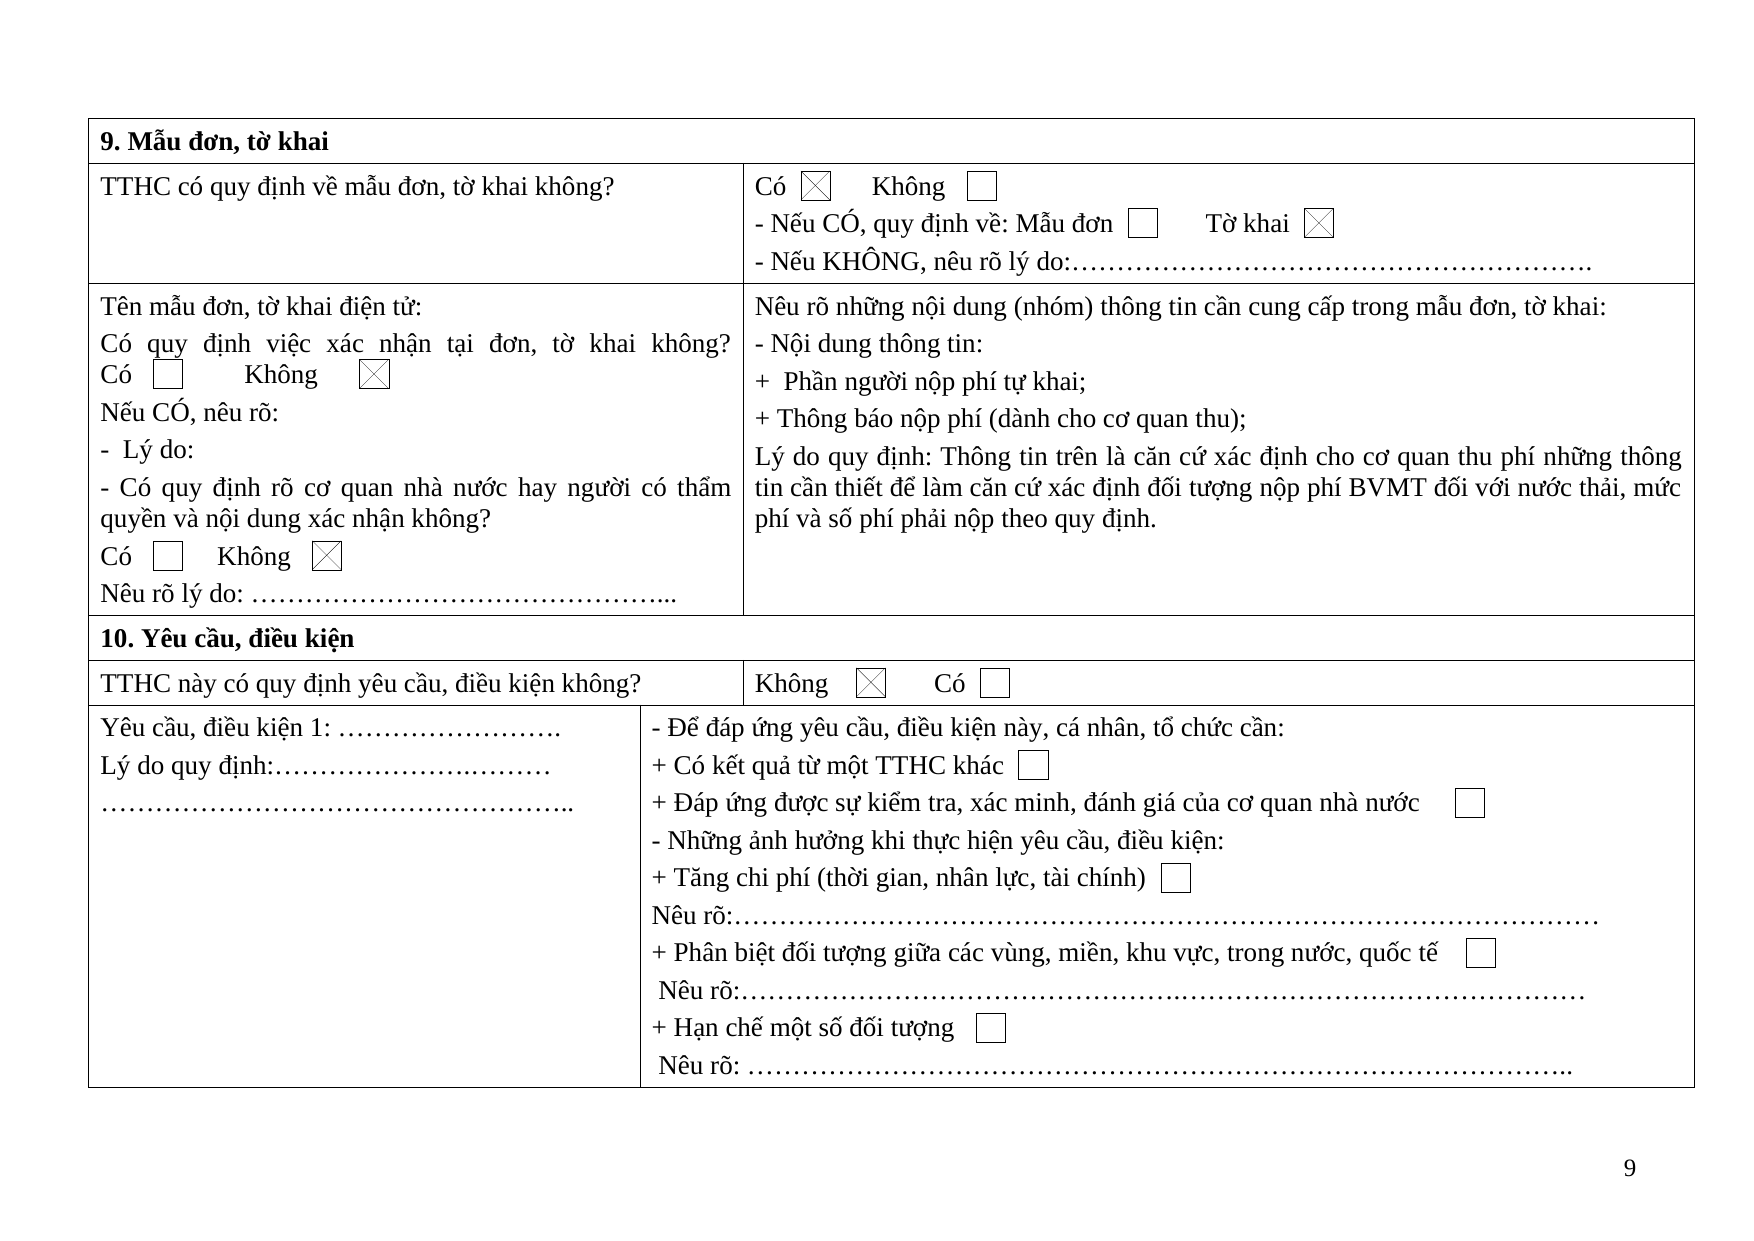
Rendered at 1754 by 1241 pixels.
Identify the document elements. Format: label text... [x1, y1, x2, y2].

table_cell 10. Yêu cầu, điều kiện [89, 616, 1694, 660]
table_cell TTHC có quy định về mẫu đơn, tờ khai không? [89, 164, 743, 283]
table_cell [89, 706, 640, 1087]
table_cell Tên mẫu đơn, tờ khai điện tử: Có quy định việc xác nhận tại đơn, tờ khai không? Có Không Nếu CÓ, nêu rõ: - Lý do: - Có quy định rõ cơ quan nhà nước hay người có thẩm quyền và nội dung xác nhận không? Có Không Nêu rõ lý do: ………………………………………... [89, 284, 743, 615]
table_cell Có Không - Nếu CÓ, quy định về: Mẫu đơn Tờ khai - Nếu KHÔNG, nêu rõ lý do:…………………………………………………. [744, 164, 1694, 283]
table_cell 9. Mẫu đơn, tờ khai [89, 119, 1694, 163]
table_cell Nêu rõ những nội dung (nhóm) thông tin cần cung cấp trong mẫu đơn, tờ khai: - Nội dung thông tin: + Phần người nộp phí tự khai; + Thông báo nộp phí (dành cho cơ quan thu); Lý do quy định: Thông tin trên là căn cứ xác định cho cơ quan thu phí những thông tin cần thiết để làm căn cứ xác định đối tượng nộp phí BVMT đối với nước thải, mức phí và số phí phải nộp theo quy định. [744, 284, 1694, 615]
table_cell TTHC này có quy định yêu cầu, điều kiện không? [89, 661, 743, 704]
table_cell Không Có [744, 661, 1694, 704]
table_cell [641, 706, 1694, 1087]
